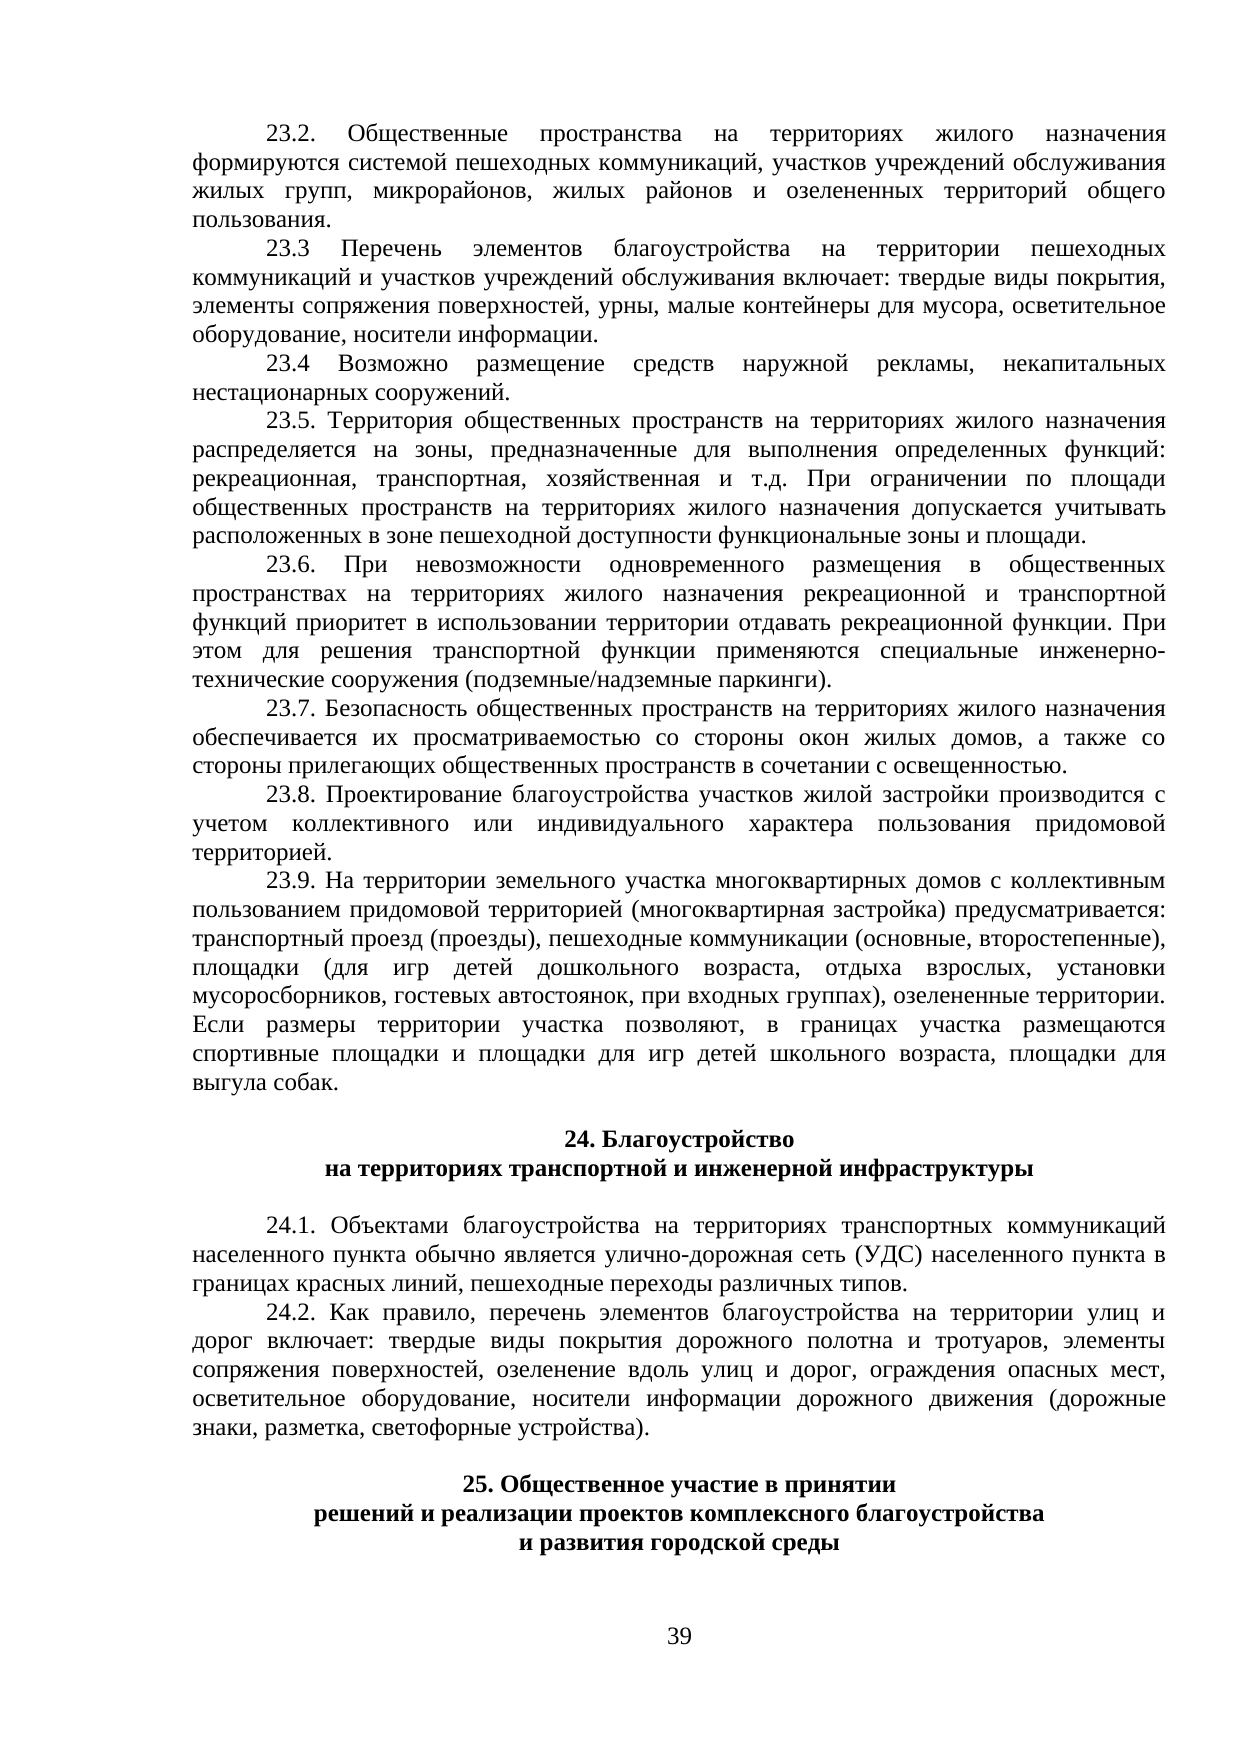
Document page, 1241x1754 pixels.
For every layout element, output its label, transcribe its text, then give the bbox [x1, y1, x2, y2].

text решений и реализации проектов комплексного благоустройства [192, 1498, 1167, 1527]
text 23.5. Территория общественных пространств на территориях жилого назначения распределяется на зоны, предназначенные для выполнения определенных функций: рекреационная, транспортная, хозяйственная и т.д. При ограничении по площади общественных пространств на территориях жилого назначения допускается учитывать расположенных в зоне пешеходной доступности функциональные зоны и площади. [192, 406, 1167, 549]
text 23.4 Возможно размещение средств наружной рекламы, некапитальных нестационарных сооружений. [192, 348, 1167, 406]
text 23.8. Проектирование благоустройства участков жилой застройки производится с учетом коллективного или индивидуального характера пользования придомовой территорией. [192, 779, 1167, 866]
text 23.2. Общественные пространства на территориях жилого назначения формируются системой пешеходных коммуникаций, участков учреждений обслуживания жилых групп, микрорайонов, жилых районов и озелененных территорий общего пользования. [192, 118, 1167, 233]
text 23.3 Перечень элементов благоустройства на территории пешеходных коммуникаций и участков учреждений обслуживания включает: твердые виды покрытия, элементы сопряжения поверхностей, урны, малые контейнеры для мусора, осветительное оборудование, носители информации. [192, 233, 1167, 348]
text 24. Благоустройство [192, 1124, 1167, 1153]
text и развития городской среды [192, 1527, 1167, 1556]
text 24.1. Объектами благоустройства на территориях транспортных коммуникаций населенного пункта обычно является улично-дорожная сеть (УДС) населенного пункта в границах красных линий, пешеходные переходы различных типов. [192, 1211, 1167, 1297]
text 23.7. Безопасность общественных пространств на территориях жилого назначения обеспечивается их просматриваемостью со стороны окон жилых домов, а также со стороны прилегающих общественных пространств в сочетании с освещенностью. [192, 693, 1167, 779]
text 23.9. На территории земельного участка многоквартирных домов с коллективным пользованием придомовой территорией (многоквартирная застройка) предусматривается: транспортный проезд (проезды), пешеходные коммуникации (основные, второстепенные), площадки (для игр детей дошкольного возраста, отдыха взрослых, установки мусоросборников, гостевых автостоянок, при входных группах), озелененные территории. Если размеры территории участка позволяют, в границах участка размещаются спортивные площадки и площадки для игр детей школьного возраста, площадки для выгула собак. [192, 866, 1167, 1096]
text 23.6. При невозможности одновременного размещения в общественных пространствах на территориях жилого назначения рекреационной и транспортной функций приоритет в использовании территории отдавать рекреационной функции. При этом для решения транспортной функции применяются специальные инженерно-технические сооружения (подземные/надземные паркинги). [192, 549, 1167, 693]
text 25. Общественное участие в принятии [192, 1469, 1167, 1498]
text на территориях транспортной и инженерной инфраструктуры [192, 1153, 1167, 1182]
text 24.2. Как правило, перечень элементов благоустройства на территории улиц и дорог включает: твердые виды покрытия дорожного полотна и тротуаров, элементы сопряжения поверхностей, озеленение вдоль улиц и дорог, ограждения опасных мест, осветительное оборудование, носители информации дорожного движения (дорожные знаки, разметка, светофорные устройства). [192, 1297, 1167, 1441]
